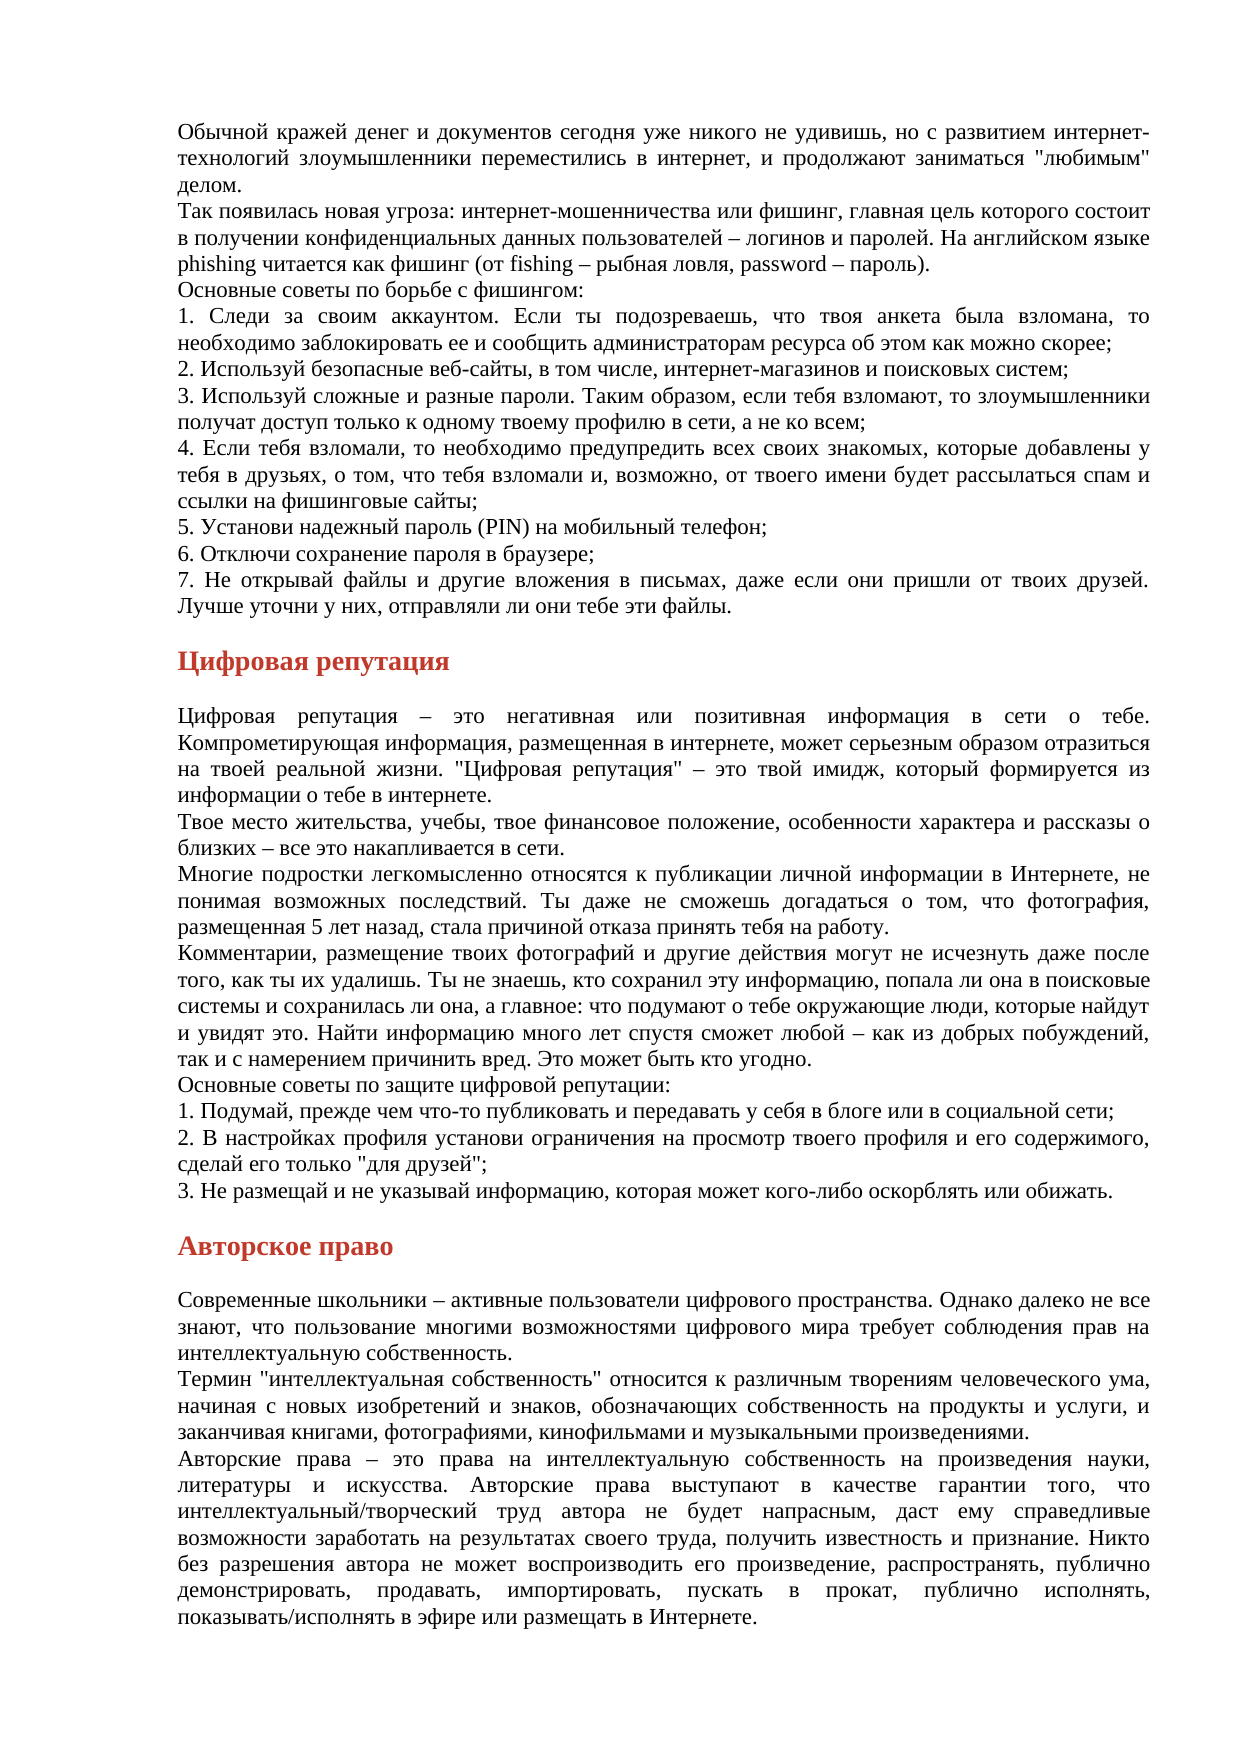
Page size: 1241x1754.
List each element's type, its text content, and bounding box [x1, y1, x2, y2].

text Авторские права – это права на интеллектуальную собственность на произведения науки, литературы и искусства. Авторские права выступают в качестве гарантии того, что интеллектуальный/творческий труд автора не будет напрасным, даст ему справедливые возможности заработать на результатах своего труда, получить известность и признание. Никто без разрешения автора не может воспроизводить его произведение, распространять, публично демонстрировать, продавать, импортировать, пускать в прокат, публично исполнять, показывать/исполнять в эфире или размещать в Интернете. [177, 1444, 1152, 1629]
title Авторское право [177, 1228, 1152, 1261]
text Основные советы по защите цифровой репутации: [177, 1071, 1152, 1098]
text Цифровая репутация – это негативная или позитивная информация в сети о тебе. Компрометирующая информация, размещенная в интернете, может серьезным образом отразиться на твоей реальной жизни. "Цифровая репутация" – это твой имидж, который формируется из информации о тебе в интернете. [177, 702, 1152, 808]
text 1. Подумай, прежде чем что-то публиковать и передавать у себя в блоге или в социальной сети; [177, 1098, 1152, 1124]
text Обычной кражей денег и документов сегодня уже никого не удивишь, но с развитием интернет-технологий злоумышленники переместились в интернет, и продолжают заниматься "любимым" делом. [177, 118, 1152, 197]
text 3. Не размещай и не указывай информацию, которая может кого-либо оскорблять или обижать. [177, 1177, 1152, 1203]
text Основные советы по борьбе с фишингом: [177, 276, 1152, 303]
text 1. Следи за своим аккаунтом. Если ты подозреваешь, что твоя анкета была взломана, то необходимо заблокировать ее и сообщить администраторам ресурса об этом как можно скорее; [177, 303, 1152, 355]
text Термин "интеллектуальная собственность" относится к различным творениям человеческого ума, начиная с новых изобретений и знаков, обозначающих собственность на продукты и услуги, и заканчивая книгами, фотографиями, кинофильмами и музыкальными произведениями. [177, 1366, 1152, 1444]
text 3. Используй сложные и разные пароли. Таким образом, если тебя взломают, то злоумышленники получат доступ только к одному твоему профилю в сети, а не ко всем; [177, 382, 1152, 434]
text Твое место жительства, учебы, твое финансовое положение, особенности характера и рассказы о близких – все это накапливается в сети. [177, 808, 1152, 860]
text 4. Если тебя взломали, то необходимо предупредить всех своих знакомых, которые добавлены у тебя в друзьях, о том, что тебя взломали и, возможно, от твоего имени будет рассылаться спам и ссылки на фишинговые сайты; [177, 434, 1152, 513]
text 7. Не открывай файлы и другие вложения в письмах, даже если они пришли от твоих друзей. Лучше уточни у них, отправляли ли они тебе эти файлы. [177, 566, 1152, 619]
text Многие подростки легкомысленно относятся к публикации личной информации в Интернете, не понимая возможных последствий. Ты даже не сможешь догадаться о том, что фотография, размещенная 5 лет назад, стала причиной отказа принять тебя на работу. [177, 860, 1152, 939]
text 6. Отключи сохранение пароля в браузере; [177, 540, 1152, 566]
text 2. В настройках профиля установи ограничения на просмотр твоего профиля и его содержимого, сделай его только "для друзей"; [177, 1124, 1152, 1177]
text Комментарии, размещение твоих фотографий и другие действия могут не исчезнуть даже после того, как ты их удалишь. Ты не знаешь, кто сохранил эту информацию, попала ли она в поисковые системы и сохранилась ли она, а главное: что подумают о тебе окружающие люди, которые найдут и увидят это. Найти информацию много лет спустя сможет любой – как из добрых побуждений, так и с намерением причинить вред. Это может быть кто угодно. [177, 939, 1152, 1071]
text Современные школьники – активные пользователи цифрового пространства. Однако далеко не все знают, что пользование многими возможностями цифрового мира требует соблюдения прав на интеллектуальную собственность. [177, 1286, 1152, 1366]
text 2. Используй безопасные веб-сайты, в том числе, интернет-магазинов и поисковых систем; [177, 355, 1152, 382]
title Цифровая репутация [177, 644, 1152, 677]
text 5. Установи надежный пароль (PIN) на мобильный телефон; [177, 513, 1152, 540]
text Так появилась новая угроза: интернет-мошенничества или фишинг, главная цель которого состоит в получении конфиденциальных данных пользователей – логинов и паролей. На английском языке phishing читается как фишинг (от fishing – рыбная ловля, password – пароль). [177, 197, 1152, 276]
